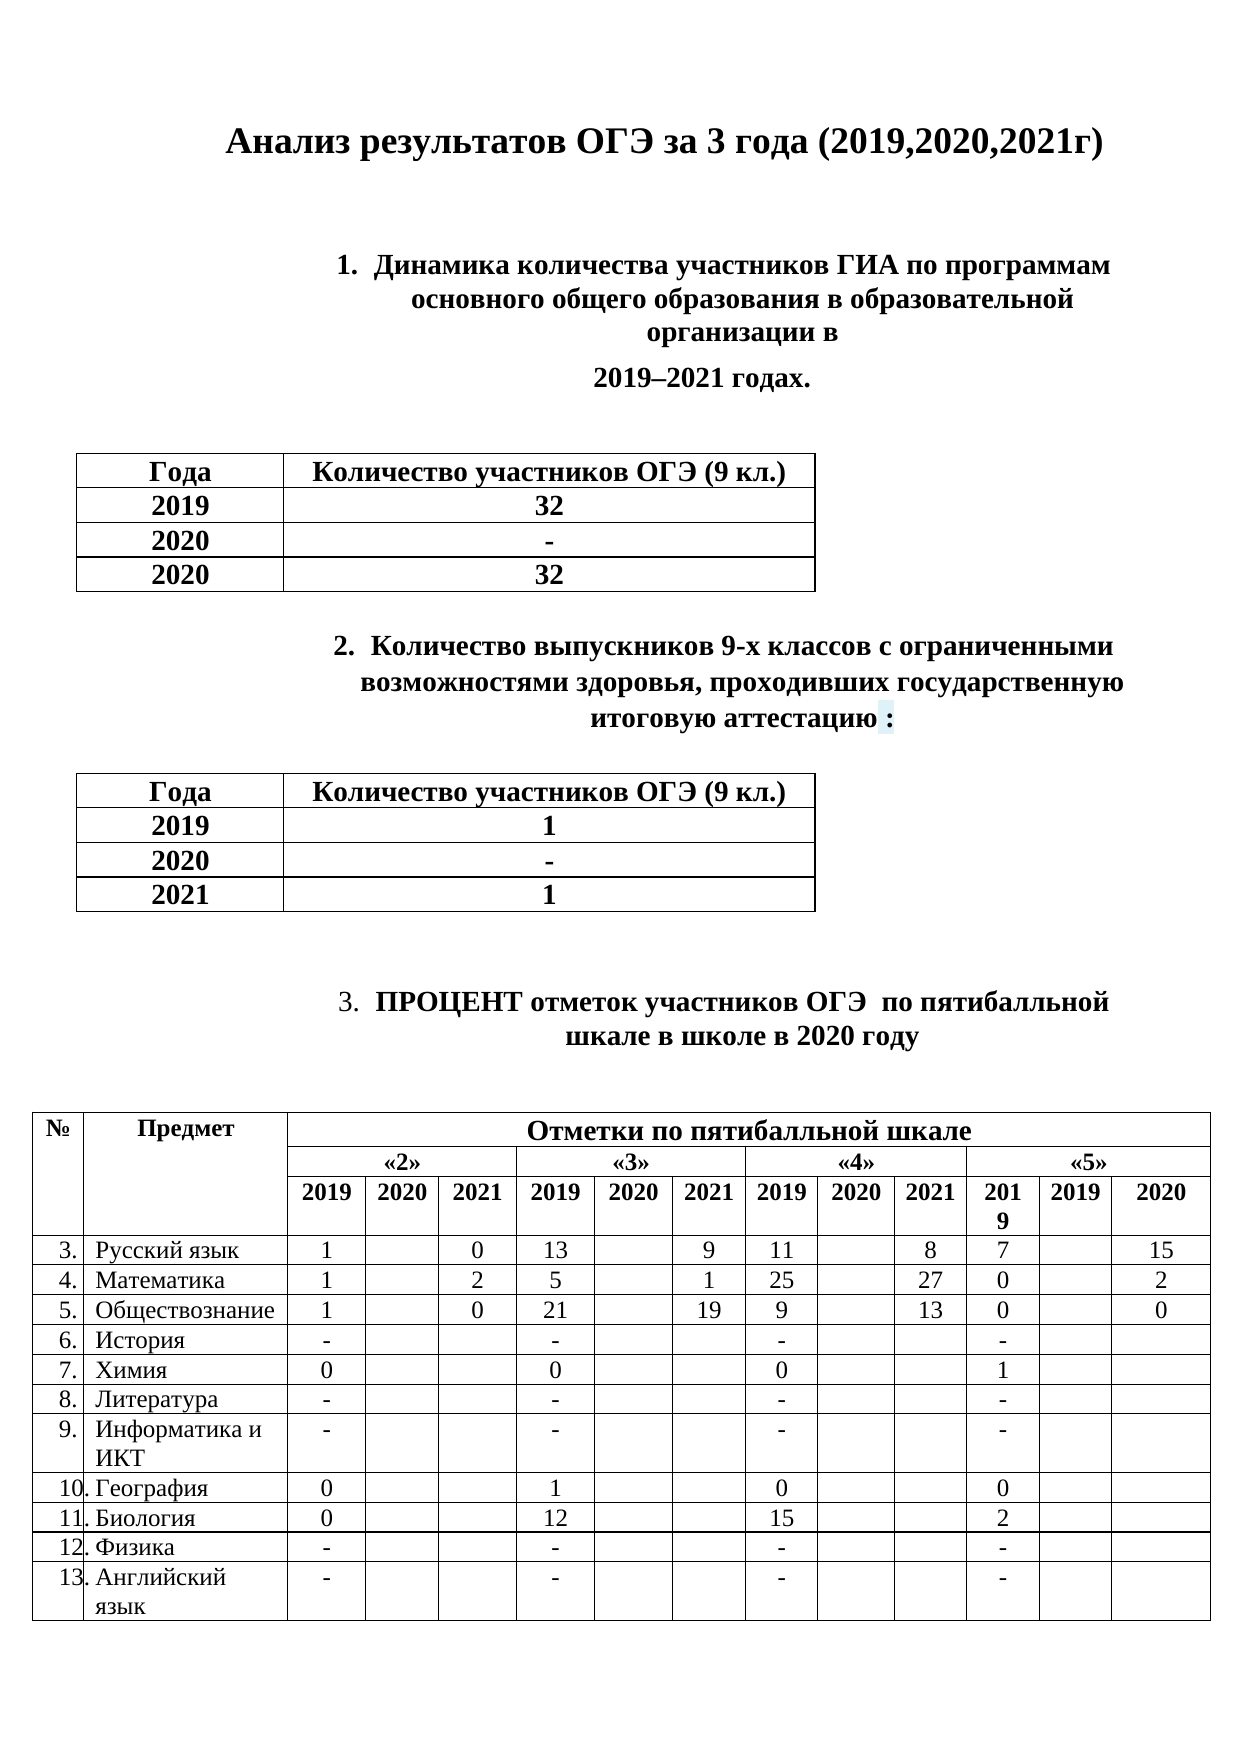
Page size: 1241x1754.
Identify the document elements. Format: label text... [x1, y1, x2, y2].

text Анализ результатов ОГЭ за 3 года (2019,2020,2021г) [177, 118, 1152, 161]
table_cell 0 [439, 1236, 516, 1264]
table_cell Обществознание [84, 1295, 287, 1324]
table_cell [595, 1385, 672, 1413]
table_cell [33, 1265, 83, 1294]
table_cell [439, 1533, 516, 1561]
table_cell - [746, 1562, 817, 1620]
table_cell [33, 1355, 83, 1383]
table_cell 21 [517, 1295, 594, 1324]
table_cell История [84, 1325, 287, 1354]
table_cell Информатика и ИКТ [84, 1414, 287, 1472]
table_cell 13 [895, 1295, 966, 1324]
table_cell - [967, 1325, 1039, 1354]
table_cell 2021 [439, 1177, 516, 1234]
table_cell [818, 1562, 894, 1620]
table_cell - [288, 1385, 365, 1413]
table_cell 2021 [673, 1177, 745, 1234]
table_cell 32 [284, 558, 814, 591]
table_cell [33, 1414, 83, 1472]
table_cell - [746, 1385, 817, 1413]
table_cell 2019 [1040, 1177, 1111, 1234]
table_cell [818, 1355, 894, 1383]
table_cell [595, 1265, 672, 1294]
table_cell 12 [517, 1503, 594, 1531]
table_cell [595, 1414, 672, 1472]
table_cell 7 [967, 1236, 1039, 1264]
table_cell [673, 1385, 745, 1413]
table_cell [33, 1503, 83, 1531]
table_cell [895, 1562, 966, 1620]
table_cell [818, 1503, 894, 1531]
table_cell 2019 [967, 1177, 1039, 1234]
table_cell 2019 [746, 1177, 817, 1234]
table_cell 11 [746, 1236, 817, 1264]
table_cell [818, 1473, 894, 1502]
table_cell [439, 1503, 516, 1531]
table_cell - [967, 1562, 1039, 1620]
table_cell [895, 1325, 966, 1354]
table_cell 1 [673, 1265, 745, 1294]
table_cell [595, 1236, 672, 1264]
table_cell Химия [84, 1355, 287, 1383]
table_cell - [746, 1533, 817, 1561]
list ПРОЦЕНТ отметок участников ОГЭ по пятибалльной шкале в школе в 2020 году [295, 984, 1152, 1051]
table_cell Биология [84, 1503, 287, 1531]
table_cell Английский язык [84, 1562, 287, 1620]
table_cell [673, 1562, 745, 1620]
table_cell 1 [517, 1473, 594, 1502]
table_cell - [517, 1325, 594, 1354]
table_cell [439, 1473, 516, 1502]
table_cell 0 [439, 1295, 516, 1324]
table_cell [366, 1236, 438, 1264]
table_cell - [517, 1562, 594, 1620]
table_cell 1 [967, 1355, 1039, 1383]
table_cell 2 [439, 1265, 516, 1294]
table_cell [33, 1533, 83, 1561]
table_cell 2020 [77, 523, 283, 556]
table_cell [439, 1355, 516, 1383]
table_cell [366, 1355, 438, 1383]
table_cell [1040, 1355, 1111, 1383]
table_header Количество участников ОГЭ (9 кл.) [284, 454, 814, 487]
table_cell [1040, 1562, 1111, 1620]
table_cell [366, 1503, 438, 1531]
table_cell 0 [967, 1295, 1039, 1324]
table_cell [366, 1295, 438, 1324]
table_cell [595, 1562, 672, 1620]
table_cell 2020 [366, 1177, 438, 1234]
table_cell [1040, 1473, 1111, 1502]
table_cell [673, 1414, 745, 1472]
table_cell [818, 1325, 894, 1354]
table_cell - [288, 1325, 365, 1354]
table_cell 15 [1112, 1236, 1210, 1264]
table_cell [1112, 1562, 1210, 1620]
table_cell - [288, 1562, 365, 1620]
table_cell [895, 1503, 966, 1531]
table_cell [1040, 1325, 1111, 1354]
table_cell 13 [517, 1236, 594, 1264]
table_cell [366, 1533, 438, 1561]
table_cell [439, 1562, 516, 1620]
table_cell [595, 1355, 672, 1383]
table_cell [595, 1533, 672, 1561]
table_cell [673, 1503, 745, 1531]
table_header Предмет [84, 1113, 287, 1234]
table_cell [33, 1325, 83, 1354]
table_cell [595, 1503, 672, 1531]
table_cell [1112, 1385, 1210, 1413]
table_cell [33, 1473, 83, 1502]
table_cell 2020 [818, 1177, 894, 1234]
table_cell [1112, 1533, 1210, 1561]
table_cell [1112, 1355, 1210, 1383]
table_cell - [284, 523, 814, 556]
table_cell [673, 1533, 745, 1561]
table_cell Русский язык [84, 1236, 287, 1264]
table_cell «3» [517, 1147, 745, 1176]
table_cell 0 [288, 1355, 365, 1383]
table_cell 2 [1112, 1265, 1210, 1294]
table_cell [1040, 1236, 1111, 1264]
table_header Количество участников ОГЭ (9 кл.) [284, 774, 814, 807]
table_cell 2020 [77, 843, 283, 876]
table_cell [439, 1325, 516, 1354]
table_cell [895, 1473, 966, 1502]
table_cell 1 [288, 1236, 365, 1264]
table_cell [595, 1473, 672, 1502]
table_cell [818, 1295, 894, 1324]
table_cell - [967, 1385, 1039, 1413]
table_cell 1 [288, 1295, 365, 1324]
table_cell 0 [1112, 1295, 1210, 1324]
table_cell [673, 1325, 745, 1354]
table_cell [1112, 1473, 1210, 1502]
table_cell 2019 [77, 488, 283, 522]
table_cell 2021 [895, 1177, 966, 1234]
table_cell «4» [746, 1147, 966, 1176]
table_cell [1040, 1385, 1111, 1413]
table_cell [818, 1236, 894, 1264]
table_cell 9 [673, 1236, 745, 1264]
table_cell 15 [746, 1503, 817, 1531]
table_cell [1112, 1414, 1210, 1472]
table_cell «2» [288, 1147, 516, 1176]
table_cell [1112, 1325, 1210, 1354]
table_cell Физика [84, 1533, 287, 1561]
table_cell 2020 [1112, 1177, 1210, 1234]
table_cell - [517, 1414, 594, 1472]
table_cell [1040, 1414, 1111, 1472]
table_cell 1 [284, 808, 814, 842]
table_cell 2020 [595, 1177, 672, 1234]
table_cell - [967, 1414, 1039, 1472]
table_cell [895, 1414, 966, 1472]
table_cell 2019 [77, 808, 283, 842]
table_cell [895, 1355, 966, 1383]
table_cell [366, 1414, 438, 1472]
list Динамика количества участников ГИА по программам основного общего образования в образовательной организации в [295, 247, 1152, 348]
table_cell 5 [517, 1265, 594, 1294]
table_cell 2019 [288, 1177, 365, 1234]
table_cell [595, 1295, 672, 1324]
table_cell [673, 1473, 745, 1502]
table_cell 27 [895, 1265, 966, 1294]
table_cell [895, 1385, 966, 1413]
table_cell [366, 1473, 438, 1502]
table_cell [366, 1265, 438, 1294]
table_cell [818, 1414, 894, 1472]
table_cell [33, 1385, 83, 1413]
table_cell [1040, 1533, 1111, 1561]
table_cell Литература [84, 1385, 287, 1413]
table_cell [439, 1414, 516, 1472]
table_cell [1040, 1265, 1111, 1294]
table_cell 1 [288, 1265, 365, 1294]
table_cell - [284, 843, 814, 876]
table_cell 1 [284, 878, 814, 911]
table_cell 9 [746, 1295, 817, 1324]
table_cell 0 [746, 1473, 817, 1502]
table_header Года [77, 774, 283, 807]
table_cell Математика [84, 1265, 287, 1294]
table_cell [1040, 1503, 1111, 1531]
table_cell 2019 [517, 1177, 594, 1234]
table_cell 32 [284, 488, 814, 522]
text 2019–2021 годах. [252, 361, 1152, 394]
table_cell «5» [967, 1147, 1210, 1176]
table_cell - [288, 1414, 365, 1472]
table_header Года [77, 454, 283, 487]
table_cell - [746, 1325, 817, 1354]
table_cell - [746, 1414, 817, 1472]
table_cell - [517, 1385, 594, 1413]
table_cell [818, 1385, 894, 1413]
table_cell [366, 1385, 438, 1413]
table_cell 2021 [77, 878, 283, 911]
table_cell 0 [967, 1473, 1039, 1502]
table_cell [1040, 1295, 1111, 1324]
table_cell География [84, 1473, 287, 1502]
table_cell [33, 1295, 83, 1324]
table_cell - [517, 1533, 594, 1561]
table_cell - [288, 1533, 365, 1561]
table_cell 0 [288, 1473, 365, 1502]
table_cell 25 [746, 1265, 817, 1294]
table_cell [818, 1265, 894, 1294]
table_cell [1112, 1503, 1210, 1531]
table_cell 2020 [77, 558, 283, 591]
table_cell 0 [517, 1355, 594, 1383]
table_cell 0 [967, 1265, 1039, 1294]
table_cell 2 [967, 1503, 1039, 1531]
table_cell [33, 1236, 83, 1264]
table_cell 8 [895, 1236, 966, 1264]
table_cell [439, 1385, 516, 1413]
table_cell [673, 1355, 745, 1383]
table_header № [33, 1113, 83, 1234]
table_cell - [967, 1533, 1039, 1561]
table_cell [366, 1562, 438, 1620]
table_cell [33, 1562, 83, 1620]
table_cell [895, 1533, 966, 1561]
table_cell [595, 1325, 672, 1354]
table_cell [366, 1325, 438, 1354]
table_header Отметки по пятибалльной шкале [288, 1113, 1210, 1146]
table_cell 0 [288, 1503, 365, 1531]
table_cell [818, 1533, 894, 1561]
list Количество выпускников 9-х классов с ограниченными возможностями здоровья, проходивших государственную итоговую аттестацию : [295, 628, 1152, 734]
table_cell 19 [673, 1295, 745, 1324]
table_cell 0 [746, 1355, 817, 1383]
